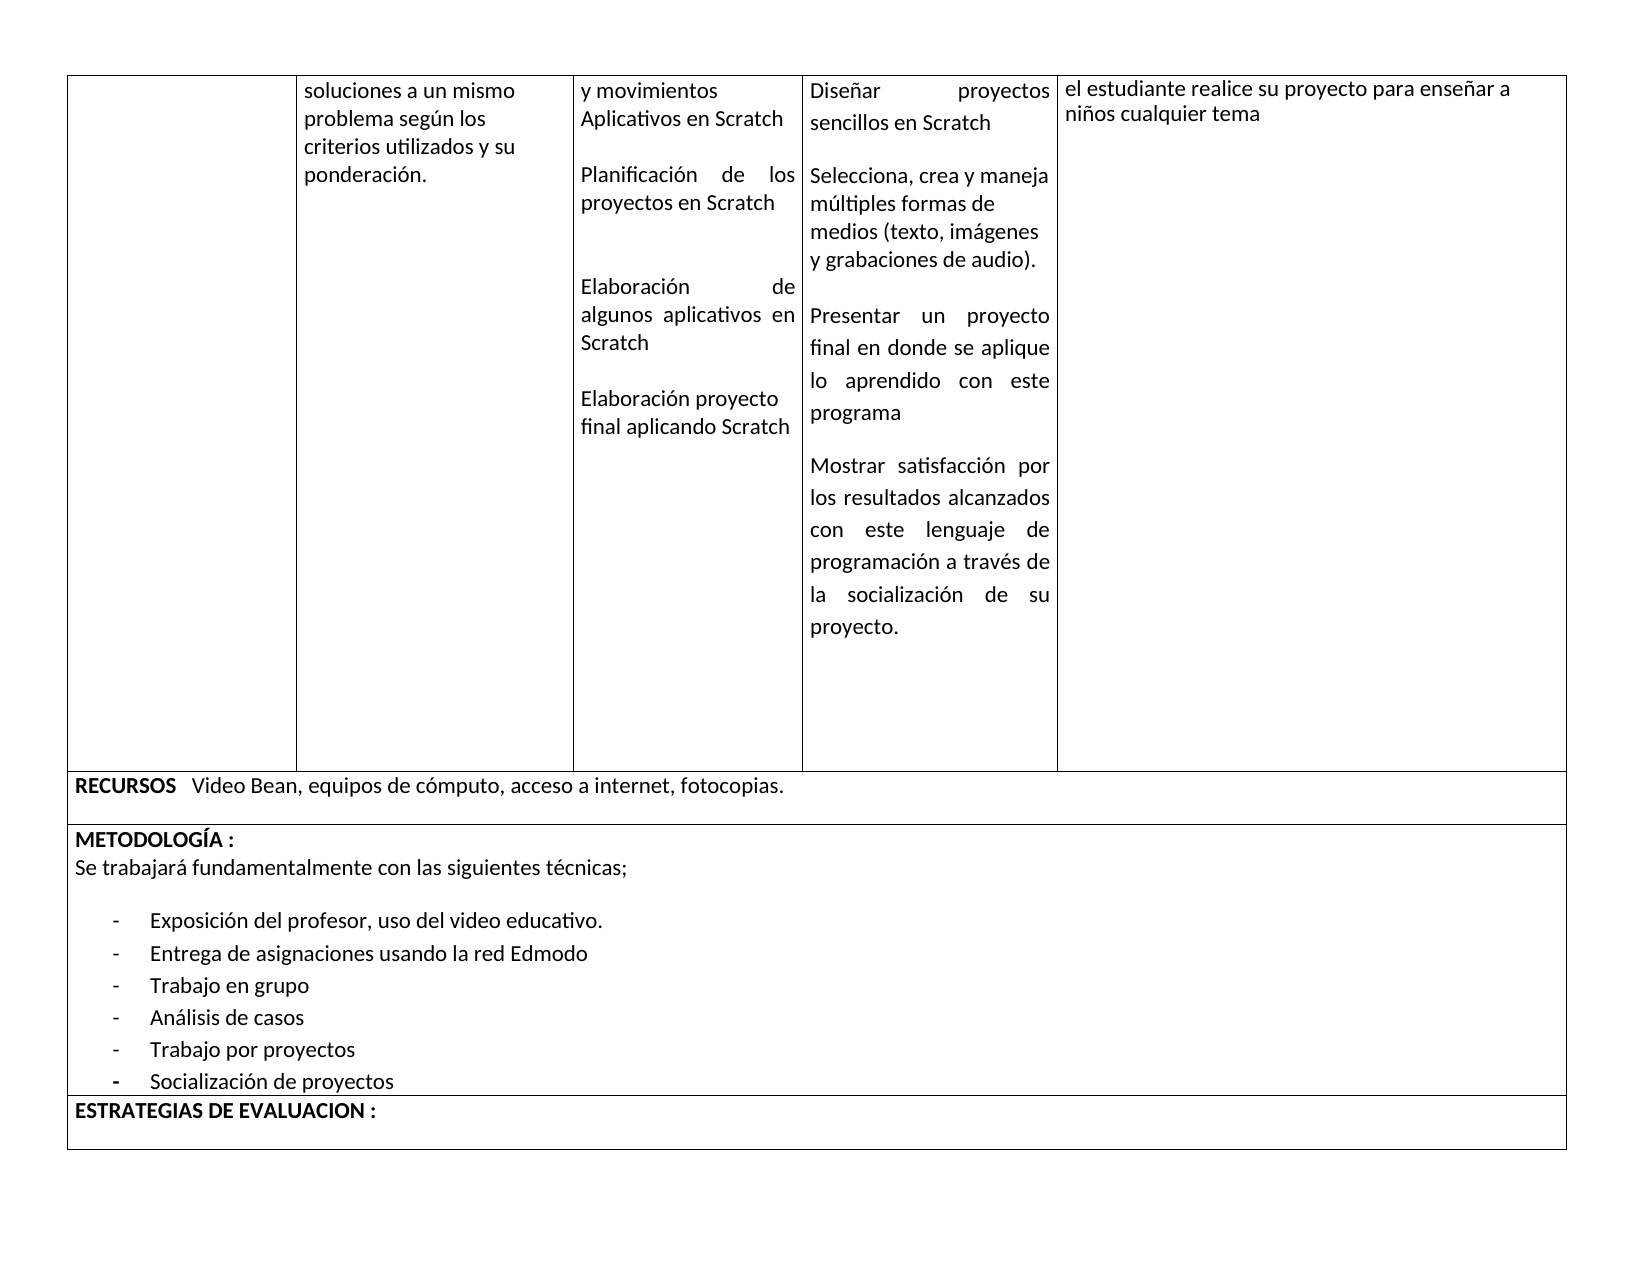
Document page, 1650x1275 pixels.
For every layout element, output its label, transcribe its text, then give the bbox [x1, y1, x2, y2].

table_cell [574, 76, 802, 771]
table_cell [68, 1096, 1566, 1149]
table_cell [803, 76, 1057, 771]
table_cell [1058, 76, 1566, 771]
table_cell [297, 76, 573, 771]
table_cell RECURSOS Video Bean, equipos de cómputo, acceso a internet, fotocopias. [68, 772, 1566, 824]
table_cell METODOLOGÍA : Se trabajará fundamentalmente con las siguientes técnicas; Exposición del profesor, uso del video educativo. Entrega de asignaciones usando la red Edmodo Trabajo en grupo Análisis de casos Trabajo por proyectos Socialización de proyectos [68, 825, 1566, 1095]
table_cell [68, 76, 296, 771]
